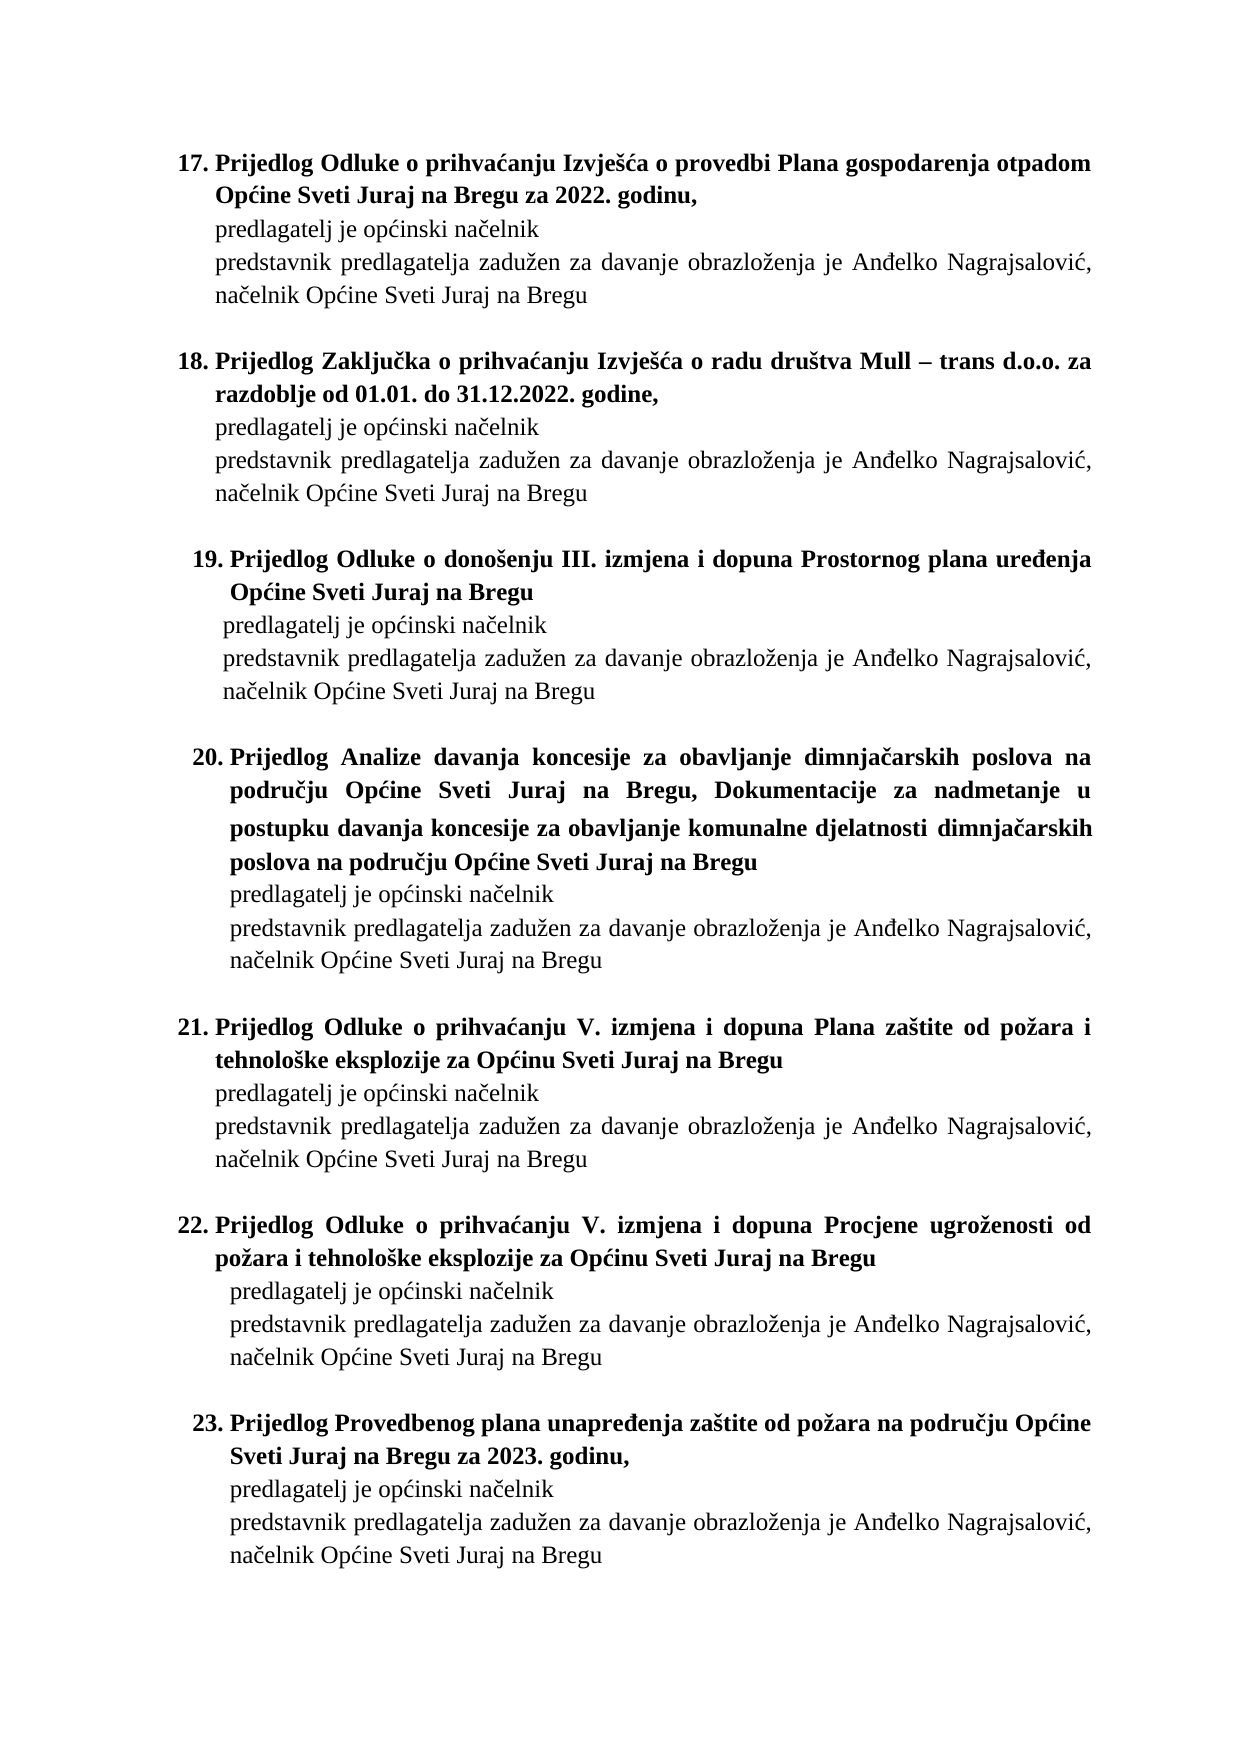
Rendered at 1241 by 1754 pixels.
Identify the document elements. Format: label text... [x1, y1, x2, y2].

list Prijedlog Odluke o prihvaćanju V. izmjena i dopuna Procjene ugroženosti od požara i tehnološke eksplozije za Općinu Sveti Juraj na Bregu [177, 1210, 1093, 1272]
list predlagatelj je općinski načelnik [229, 1474, 1093, 1503]
list Prijedlog Zaključka o prihvaćanju Izvješća o radu društva Mull – trans d.o.o. za razdoblje od 01.01. do 31.12.2022. godine, [177, 346, 1093, 407]
list predlagatelj je općinski načelnik [215, 214, 1093, 242]
list predstavnik predlagatelja zadužen za davanje obrazloženja je Anđelko Nagrajsalović, načelnik Općine Sveti Juraj na Bregu [215, 1111, 1093, 1172]
list predlagatelj je općinski načelnik [215, 1078, 1093, 1106]
text predstavnik predlagatelja zadužen za davanje obrazloženja je Anđelko Nagrajsalović, načelnik Općine Sveti Juraj na Bregu [229, 913, 1093, 974]
list Prijedlog Odluke o donošenju III. izmjena i dopuna Prostornog plana uređenja Općine Sveti Juraj na Bregu [192, 544, 1093, 606]
list predstavnik predlagatelja zadužen za davanje obrazloženja je Anđelko Nagrajsalović, načelnik Općine Sveti Juraj na Bregu [215, 247, 1093, 308]
list predlagatelj je općinski načelnik [223, 610, 1093, 639]
text predlagatelj je općinski načelnik [229, 1276, 1093, 1304]
text predstavnik predlagatelja zadužen za davanje obrazloženja je Anđelko Nagrajsalović, načelnik Općine Sveti Juraj na Bregu [229, 1309, 1093, 1371]
list Prijedlog Odluke o prihvaćanju V. izmjena i dopuna Plana zaštite od požara i tehnološke eksplozije za Općinu Sveti Juraj na Bregu [177, 1012, 1093, 1073]
list predstavnik predlagatelja zadužen za davanje obrazloženja je Anđelko Nagrajsalović, načelnik Općine Sveti Juraj na Bregu [229, 1507, 1093, 1569]
list Prijedlog Analize davanja koncesije za obavljanje dimnjačarskih poslova na području Općine Sveti Juraj na Bregu, Dokumentacije za nadmetanje u postupku davanja koncesije za obavljanje komunalne djelatnosti dimnjačarskih poslova na području Općine Sveti Juraj na Bregu [192, 742, 1093, 875]
list Prijedlog Provedbenog plana unapređenja zaštite od požara na području Općine Sveti Juraj na Bregu za 2023. godinu, [192, 1408, 1093, 1470]
list predstavnik predlagatelja zadužen za davanje obrazloženja je Anđelko Nagrajsalović, načelnik Općine Sveti Juraj na Bregu [223, 643, 1093, 705]
list predlagatelj je općinski načelnik [215, 412, 1093, 441]
text predlagatelj je općinski načelnik [229, 879, 1093, 908]
list Prijedlog Odluke o prihvaćanju Izvješća o provedbi Plana gospodarenja otpadom Općine Sveti Juraj na Bregu za 2022. godinu, [177, 148, 1093, 209]
list predstavnik predlagatelja zadužen za davanje obrazloženja je Anđelko Nagrajsalović, načelnik Općine Sveti Juraj na Bregu [215, 445, 1093, 507]
